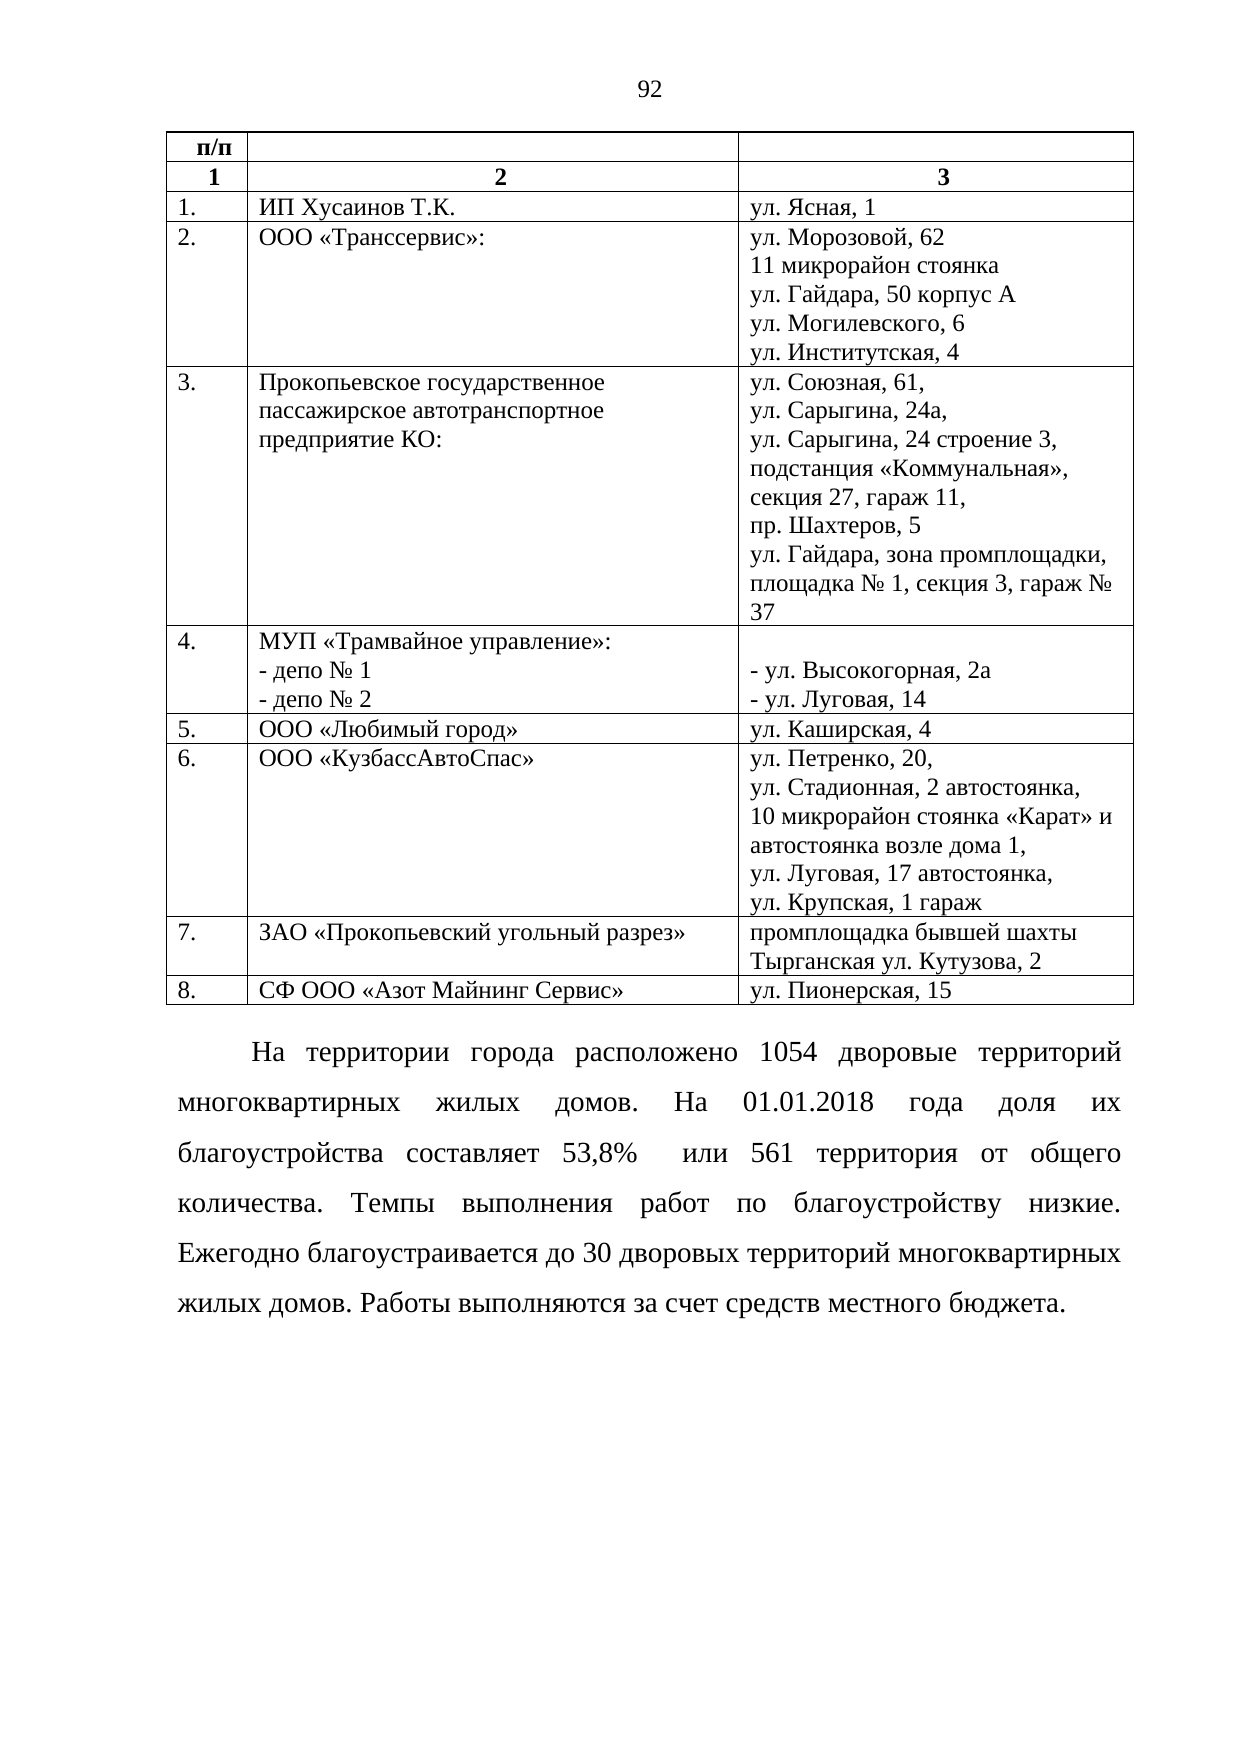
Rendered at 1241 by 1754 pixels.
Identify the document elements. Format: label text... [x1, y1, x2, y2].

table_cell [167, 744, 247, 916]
text На территории города расположено 1054 дворовые территорий многоквартирных жилых домов. На 01.01.2018 года доля их благоустройства составляет 53,8% или 561 территория от общего количества. Темпы выполнения работ по благоустройству низкие. Ежегодно благоустраивается до 30 дворовых территорий многоквартирных жилых домов. Работы выполняются за счет средств местного бюджета. [177, 1034, 1122, 1319]
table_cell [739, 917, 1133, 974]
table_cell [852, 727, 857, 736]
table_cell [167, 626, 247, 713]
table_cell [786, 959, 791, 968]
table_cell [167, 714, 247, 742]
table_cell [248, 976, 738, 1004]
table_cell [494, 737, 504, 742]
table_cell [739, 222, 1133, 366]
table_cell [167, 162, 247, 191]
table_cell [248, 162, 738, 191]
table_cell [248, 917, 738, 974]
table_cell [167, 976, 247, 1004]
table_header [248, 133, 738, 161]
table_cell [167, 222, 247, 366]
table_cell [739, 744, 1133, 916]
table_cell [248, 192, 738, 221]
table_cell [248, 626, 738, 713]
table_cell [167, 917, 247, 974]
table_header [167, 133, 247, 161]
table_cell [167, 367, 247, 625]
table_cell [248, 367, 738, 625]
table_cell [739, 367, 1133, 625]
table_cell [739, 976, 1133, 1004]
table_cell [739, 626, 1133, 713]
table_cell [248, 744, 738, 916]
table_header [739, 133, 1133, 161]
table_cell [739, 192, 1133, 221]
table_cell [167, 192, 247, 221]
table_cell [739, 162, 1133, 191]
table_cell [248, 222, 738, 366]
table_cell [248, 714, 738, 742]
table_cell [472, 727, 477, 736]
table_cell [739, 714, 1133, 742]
